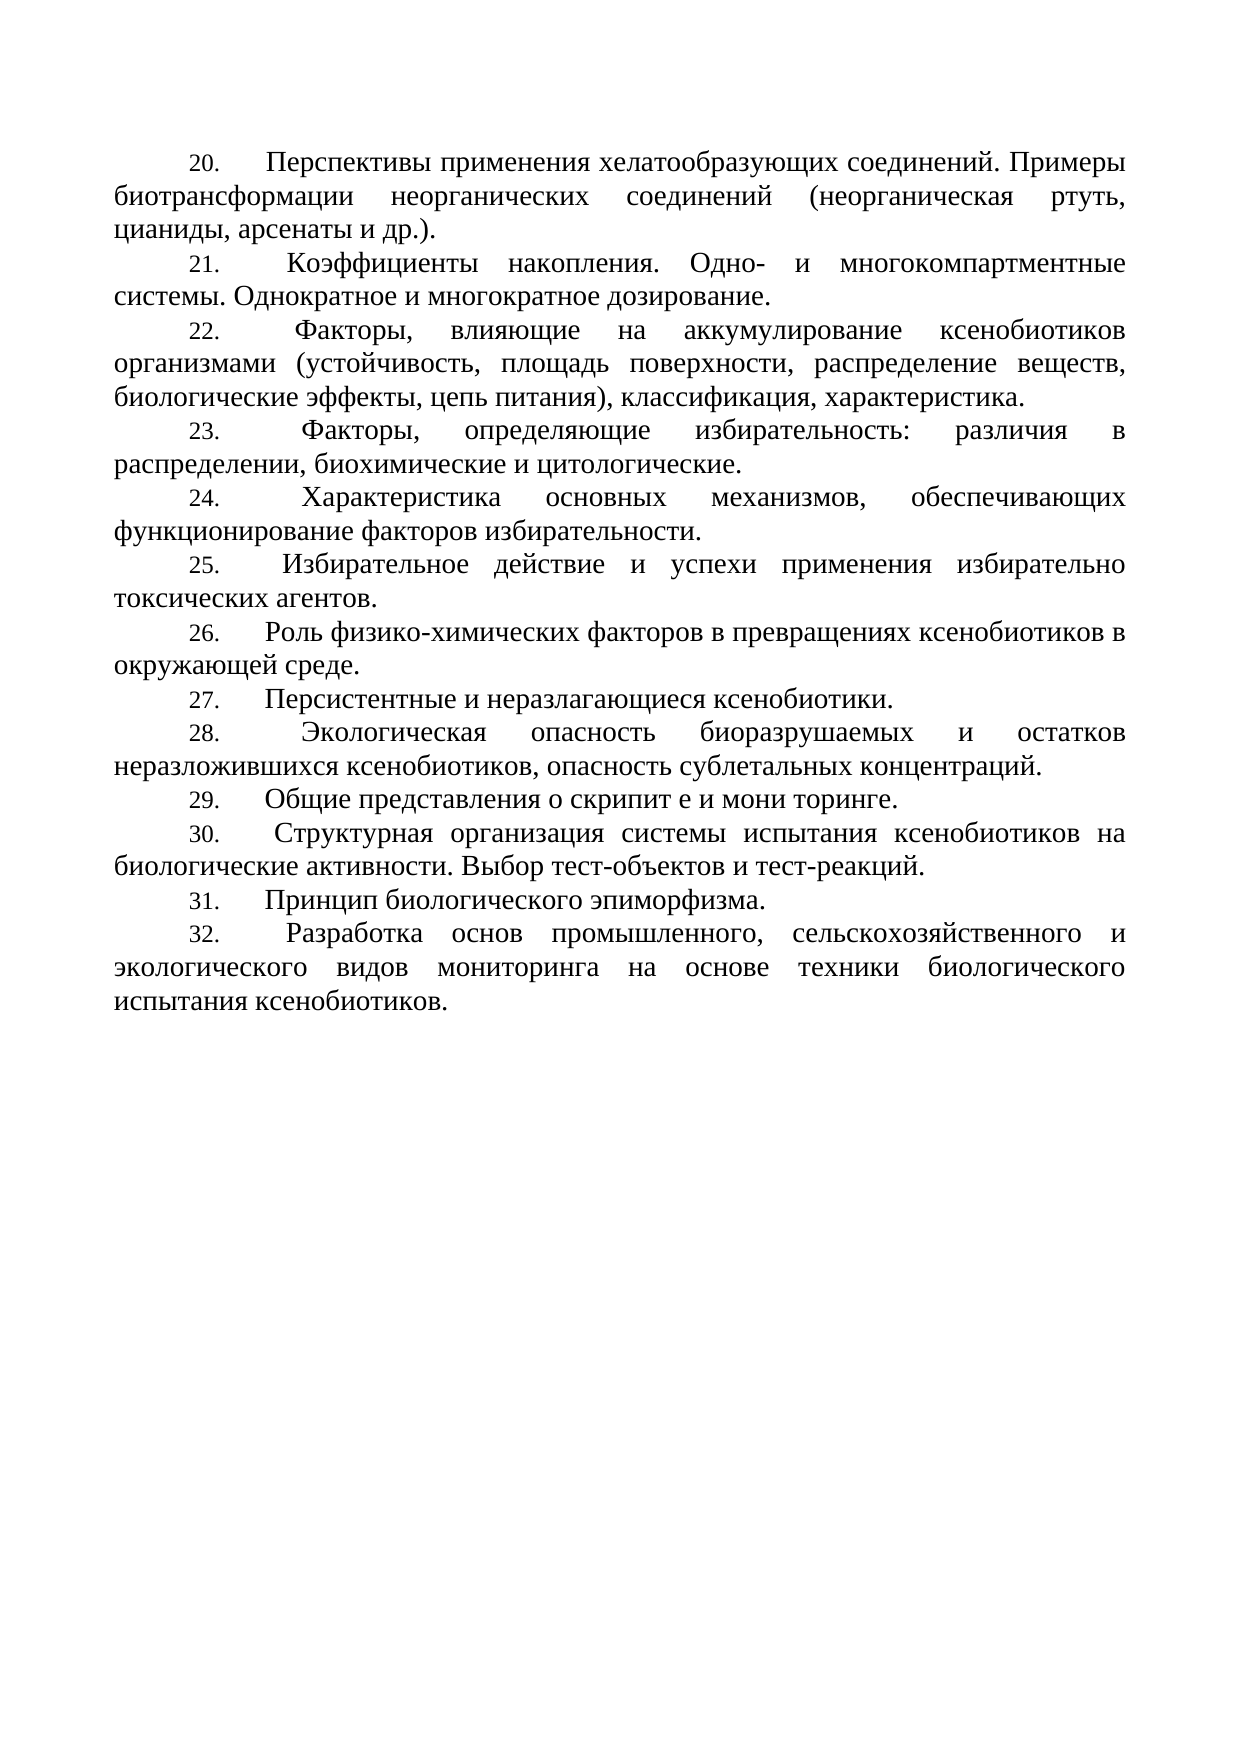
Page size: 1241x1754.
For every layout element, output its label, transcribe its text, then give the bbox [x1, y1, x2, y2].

list Перспективы применения хелатообразующих соединений. Примеры биотрансформации неорганических соединений (неорганическая ртуть, цианиды, арсенаты и др.). [114, 145, 1127, 245]
list Экологическая опасность биоразрушаемых и остатков неразложившихся ксенобиотиков, опасность сублетальных концентраций. [114, 715, 1127, 782]
list Персистентные и неразлагающиеся ксенобиотики. [114, 681, 1131, 715]
list Коэффициенты накопления. Одно- и многокомпартментные системы. Однократное и многократное дозирование. [114, 245, 1127, 312]
list Избирательное действие и успехи применения избирательно токсических агентов. [114, 547, 1127, 614]
list Общие представления о скрипит е и мони торинге. [114, 782, 1131, 816]
list Факторы, определяющие избирательность: различия в распределении, биохимические и цитологические. [114, 413, 1127, 480]
list Роль физико-химических факторов в превращениях ксенобиотиков в окружающей среде. [114, 614, 1127, 681]
list Принцип биологического эпиморфизма. [114, 883, 1131, 916]
list Факторы, влияющие на аккумулирование ксенобиотиков организмами (устойчивость, площадь поверхности, распределение веществ, биологические эффекты, цепь питания), классификация, характеристика. [114, 312, 1127, 413]
list Структурная организация системы испытания ксенобиотиков на биологические активности. Выбор тест-объектов и тест-реакций. [114, 816, 1127, 883]
list Разработка основ промышленного, сельскохозяйственного и экологического видов мониторинга на основе техники биологического испытания ксенобиотиков. [114, 916, 1127, 1017]
list Характеристика основных механизмов, обеспечивающих функционирование факторов избирательности. [114, 480, 1127, 547]
